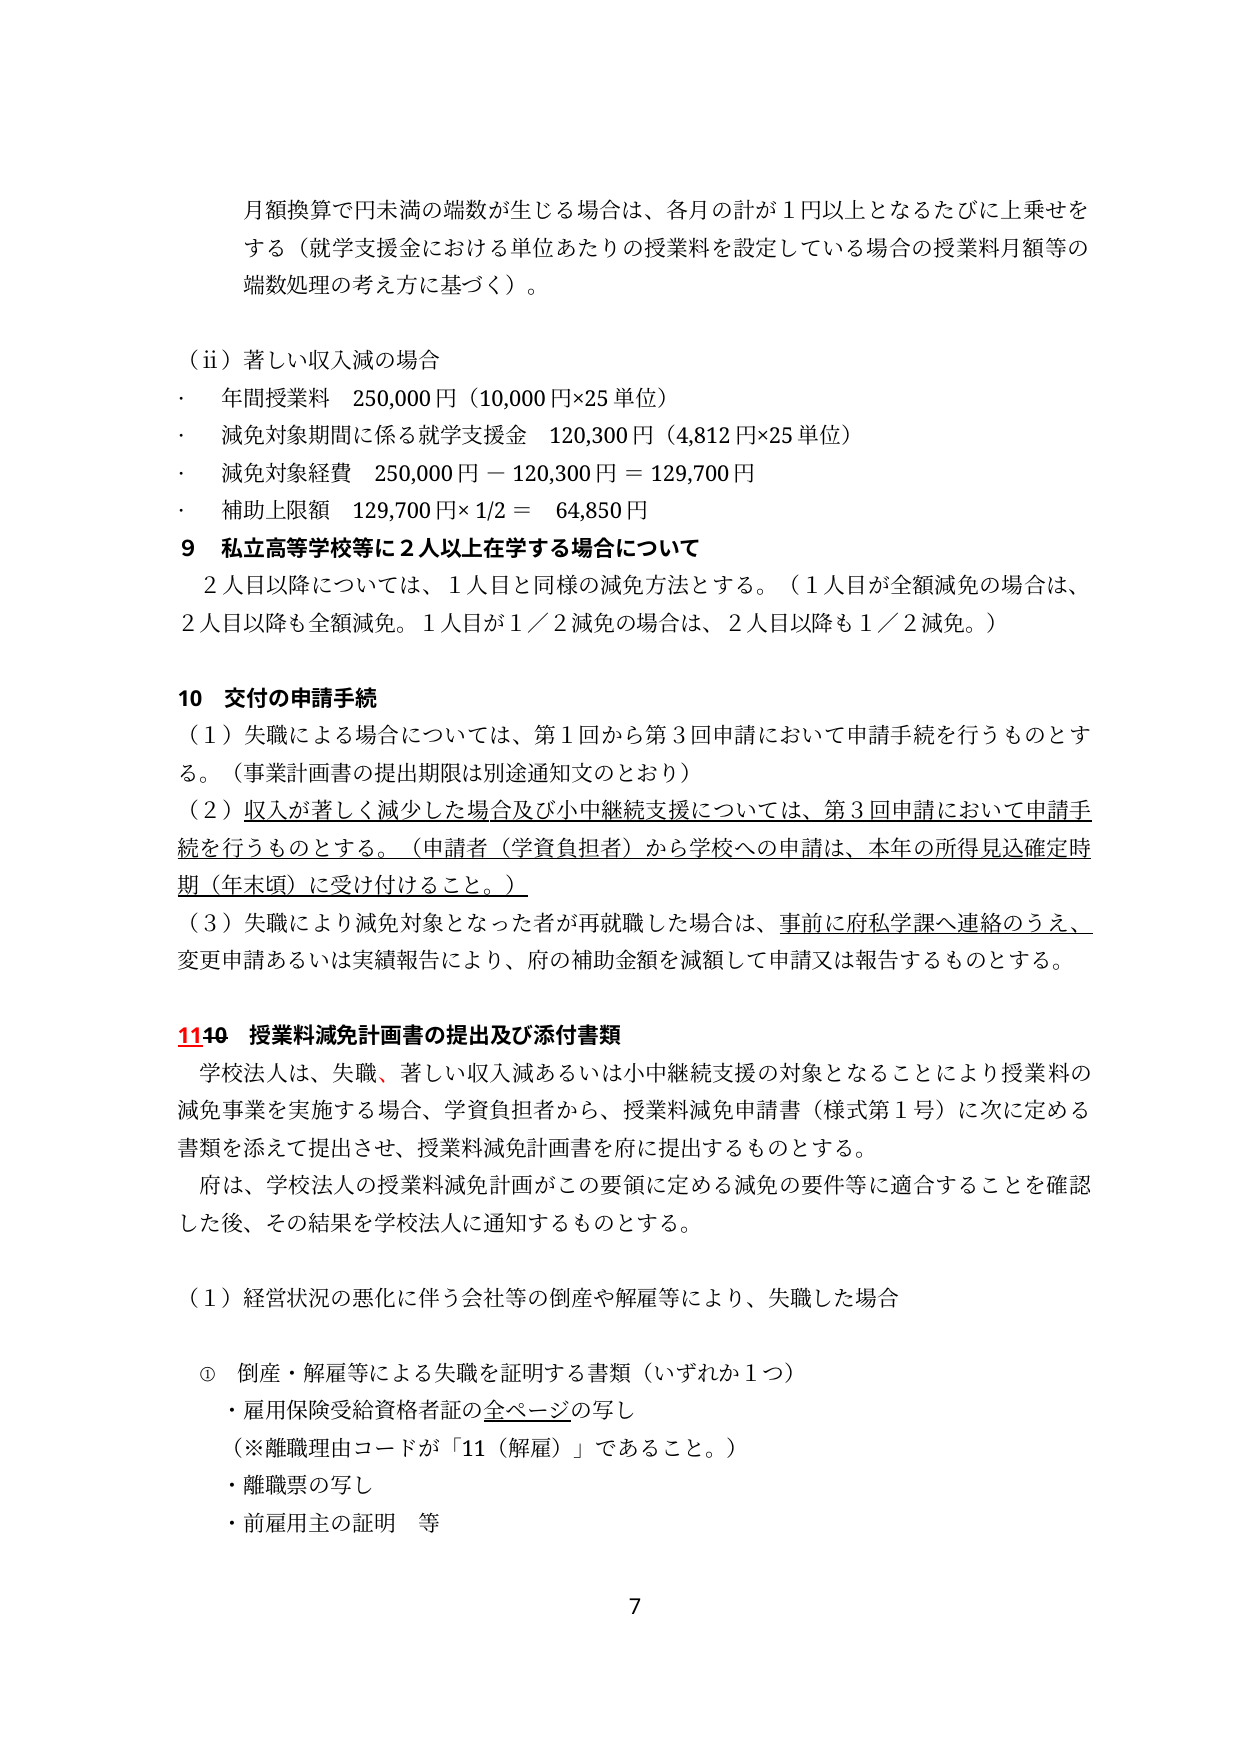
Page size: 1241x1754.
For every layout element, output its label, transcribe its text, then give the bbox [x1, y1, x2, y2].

list 減免対象期間に係る就学支援金 120,300円（4,812円×25単位） [177, 415, 1092, 453]
text ９ 私立高等学校等に２人以上在学する場合について [177, 528, 1092, 565]
text 府は、学校法人の授業料減免計画がこの要領に定める減免の要件等に適合することを確認した後、その結果を学校法人に通知するものとする。 [177, 1165, 1092, 1240]
text （※離職理由コードが「11（解雇）」であること。） [177, 1428, 1092, 1465]
text 1110 授業料減免計画書の提出及び添付書類 [177, 1015, 1092, 1053]
text 学校法人は、失職、著しい収入減あるいは小中継続支援の対象となることにより授業料の減免事業を実施する場合、学資負担者から、授業料減免申請書（様式第１号）に次に定める書類を添えて提出させ、授業料減免計画書を府に提出するものとする。 [177, 1053, 1092, 1165]
text ① 倒産・解雇等による失職を証明する書類（いずれか１つ） [177, 1353, 1092, 1390]
text （３）失職により減免対象となった者が再就職した場合は、事前に府私学課へ連絡のうえ、変更申請あるいは実績報告により、府の補助金額を減額して申請又は報告するものとする。 [177, 903, 1092, 978]
list 補助上限額 129,700円× 1/2 ＝ 64,850円 [177, 490, 1092, 528]
text （１）経営状況の悪化に伴う会社等の倒産や解雇等により、失職した場合 [177, 1278, 1092, 1315]
text （１）失職による場合については、第１回から第３回申請において申請手続を行うものとする。（事業計画書の提出期限は別途通知文のとおり） [177, 715, 1092, 790]
list 年間授業料 250,000円（10,000円×25単位） [177, 378, 1092, 415]
text （２）収入が著しく減少した場合及び小中継続支援については、第３回申請において申請手続を行うものとする。（申請者（学資負担者）から学校への申請は、本年の所得見込確定時期（年末頃）に受け付けること。） [177, 790, 1092, 903]
text ２人目以降については、１人目と同様の減免方法とする。（１人目が全額減免の場合は、２人目以降も全額減免。１人目が１／２減免の場合は、２人目以降も１／２減免。） [177, 565, 1092, 640]
text （ⅱ）著しい収入減の場合 [177, 340, 1092, 378]
text ・前雇用主の証明 等 [177, 1503, 1092, 1540]
text 月額換算で円未満の端数が生じる場合は、各月の計が１円以上となるたびに上乗せをする（就学支援金における単位あたりの授業料を設定している場合の授業料月額等の端数処理の考え方に基づく）。 [243, 190, 1092, 303]
text 10 交付の申請手続 [177, 678, 1092, 715]
list 減免対象経費 250,000円 － 120,300円 ＝ 129,700円 [177, 453, 1092, 490]
text ・雇用保険受給資格者証の全ページの写し [177, 1390, 1092, 1428]
text ・離職票の写し [177, 1465, 1092, 1503]
